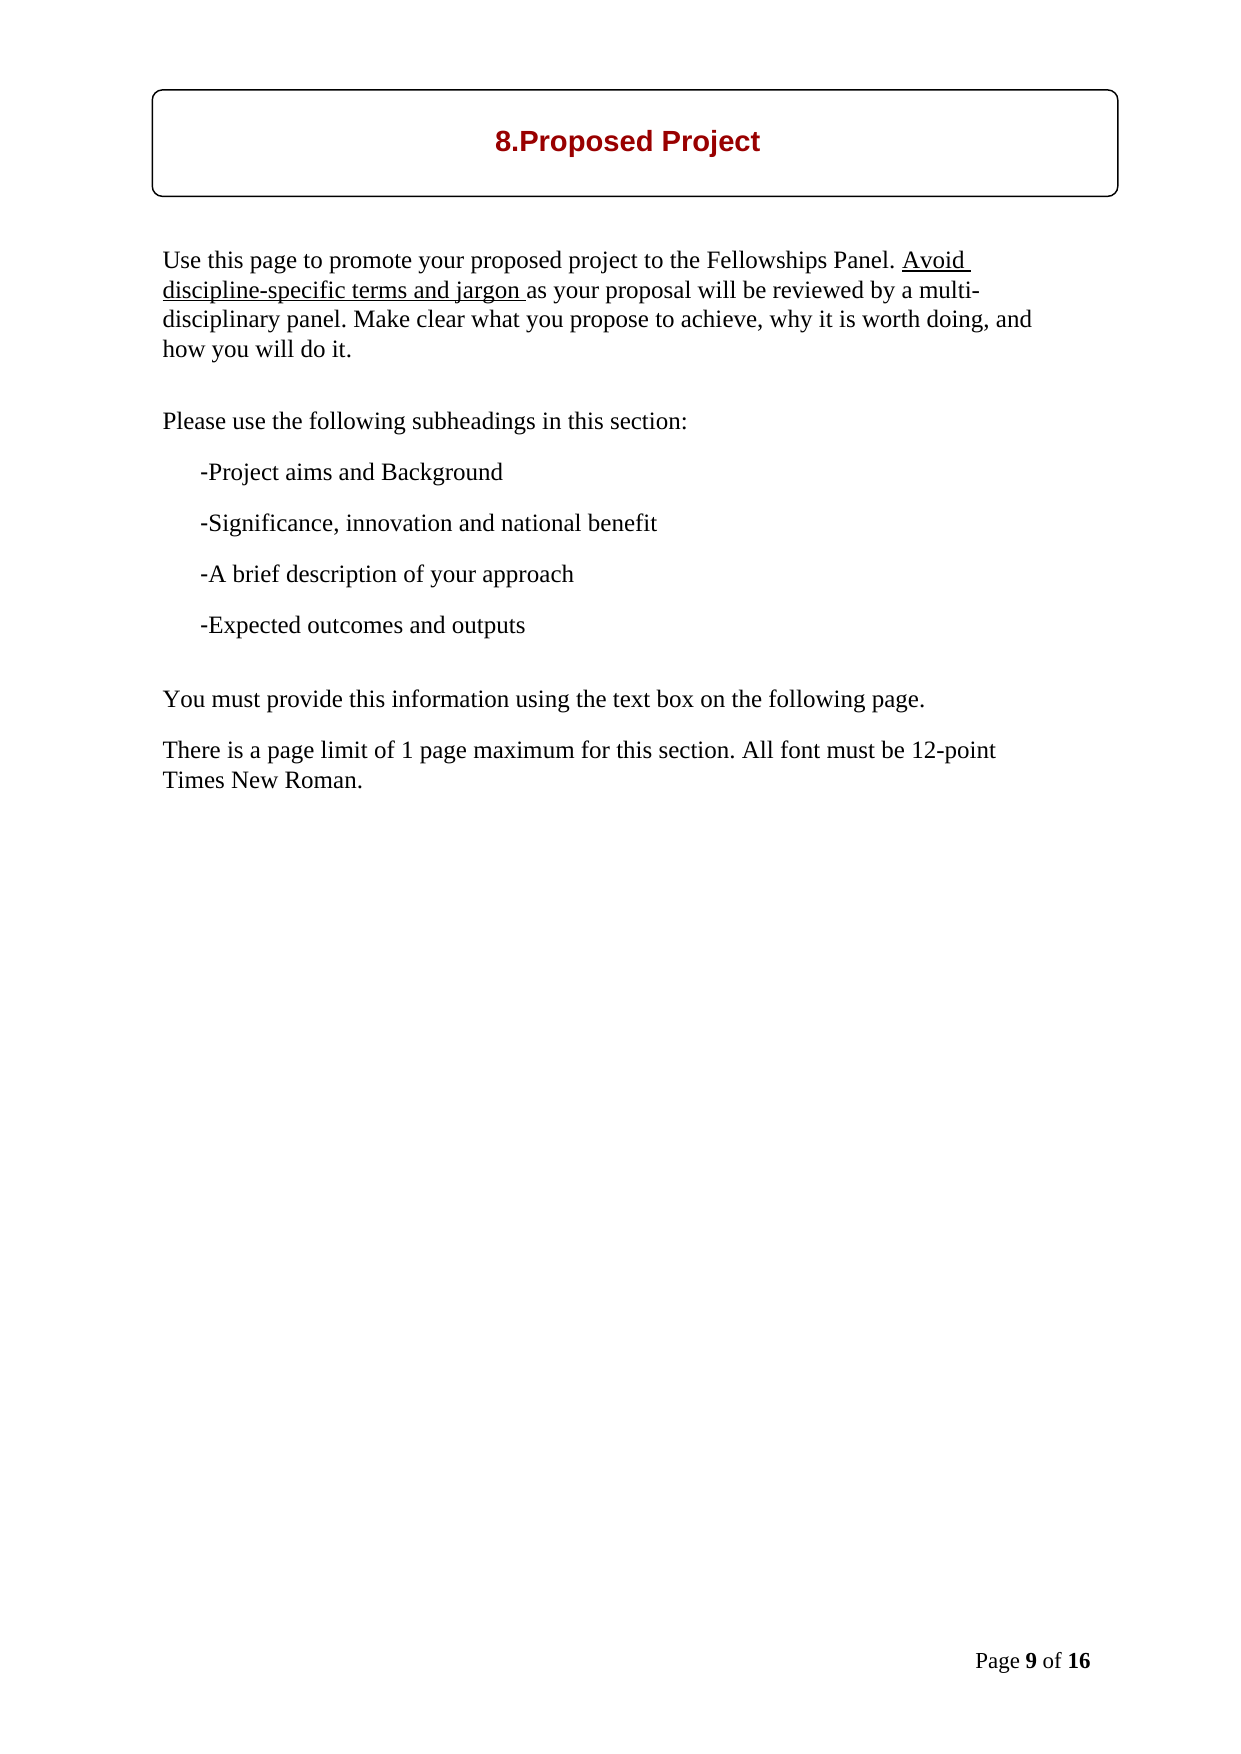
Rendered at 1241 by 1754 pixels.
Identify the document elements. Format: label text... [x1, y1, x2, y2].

text -Expected outcomes and outputs [200, 610, 1051, 639]
text There is a page limit of 1 page maximum for this section. All font must be 12-point Times New Roman. [162, 735, 1051, 793]
text -Significance, innovation and national benefit [200, 508, 1051, 537]
text Please use the following subheadings in this section: [162, 406, 1051, 435]
text You must provide this information using the text box on the following page. [162, 684, 1051, 713]
text Use this page to promote your proposed project to the Fellowships Panel. Avoid discipline-specific terms and jargon as your proposal will be reviewed by a multi-disciplinary panel. Make clear what you propose to achieve, why it is worth doing, and how you will do it. [162, 245, 1051, 363]
text -Project aims and Background [200, 457, 1051, 486]
text -A brief description of your approach [200, 559, 1051, 588]
